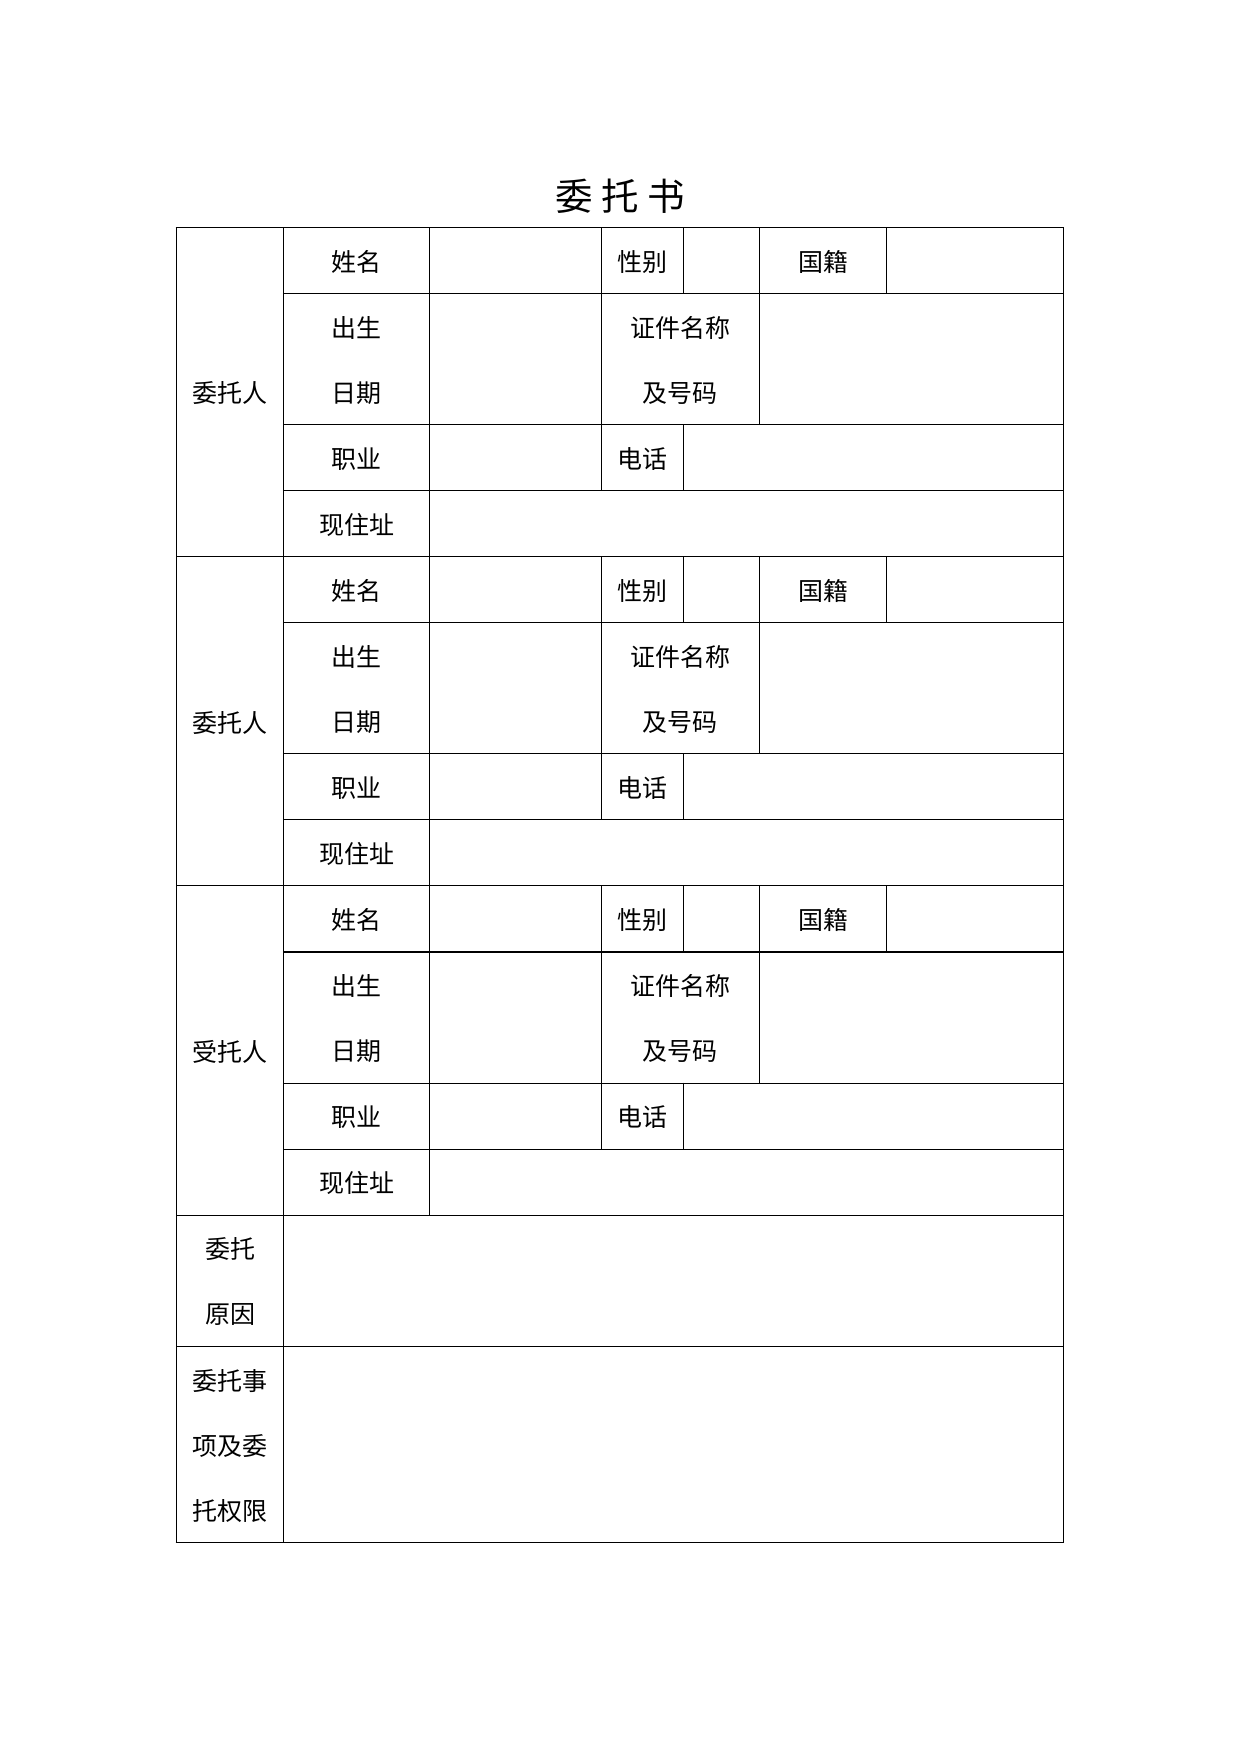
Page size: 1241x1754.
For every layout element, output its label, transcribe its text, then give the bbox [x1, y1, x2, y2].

table_cell 现住址 [284, 820, 429, 885]
table_cell [284, 1216, 1063, 1346]
table_cell 受托人 [177, 886, 283, 1214]
table_cell 性别 [602, 886, 683, 951]
table_cell [684, 557, 759, 622]
table_cell 国籍 [760, 886, 886, 951]
table_cell 职业 [284, 754, 429, 819]
table_cell 委托 原因 [177, 1216, 283, 1346]
table_cell [430, 491, 1063, 556]
table_cell [430, 754, 601, 819]
table_header [430, 228, 601, 293]
table_cell [684, 425, 1063, 490]
table_cell 姓名 [284, 557, 429, 622]
table_cell 委托人 [177, 557, 283, 885]
table_cell [887, 886, 1063, 951]
table_cell [887, 557, 1063, 622]
table_cell [430, 1150, 1063, 1214]
table_cell [430, 557, 601, 622]
table_cell [760, 294, 1063, 424]
table_header 性别 [602, 228, 683, 293]
table_header 国籍 [760, 228, 886, 293]
table_cell 现住址 [284, 1150, 429, 1214]
table_cell [684, 754, 1063, 819]
table_cell [760, 623, 1063, 753]
table_cell 性别 [602, 557, 683, 622]
table_cell 出生 日期 [284, 294, 429, 424]
table_cell 职业 [284, 425, 429, 490]
table_cell 证件名称 及号码 [602, 623, 759, 753]
table_cell 证件名称 及号码 [602, 294, 759, 424]
table_cell 委托事项及委托权限 [177, 1347, 283, 1542]
table_cell 职业 [284, 1084, 429, 1148]
table_cell 电话 [602, 1084, 683, 1148]
table_cell 国籍 [760, 557, 886, 622]
table_cell [430, 886, 601, 951]
table_cell [684, 886, 759, 951]
table_cell [430, 623, 601, 753]
text 委 托 书 [187, 162, 1053, 227]
table_cell [430, 1084, 601, 1148]
table_cell [430, 425, 601, 490]
table_cell 证件名称 及号码 [602, 953, 759, 1082]
table_cell [430, 953, 601, 1082]
table_header 委托人 [177, 228, 283, 556]
table_cell [760, 953, 1063, 1082]
table_cell [430, 820, 1063, 885]
table_cell 出生 日期 [284, 623, 429, 753]
table_header [887, 228, 1063, 293]
table_cell [284, 1347, 1063, 1542]
table_cell [430, 294, 601, 424]
table_cell 电话 [602, 754, 683, 819]
table_cell 姓名 [284, 886, 429, 951]
table_cell 现住址 [284, 491, 429, 556]
table_header 姓名 [284, 228, 429, 293]
table_header [684, 228, 759, 293]
table_cell 电话 [602, 425, 683, 490]
table_cell 出生 日期 [284, 953, 429, 1082]
table_cell [684, 1084, 1063, 1148]
